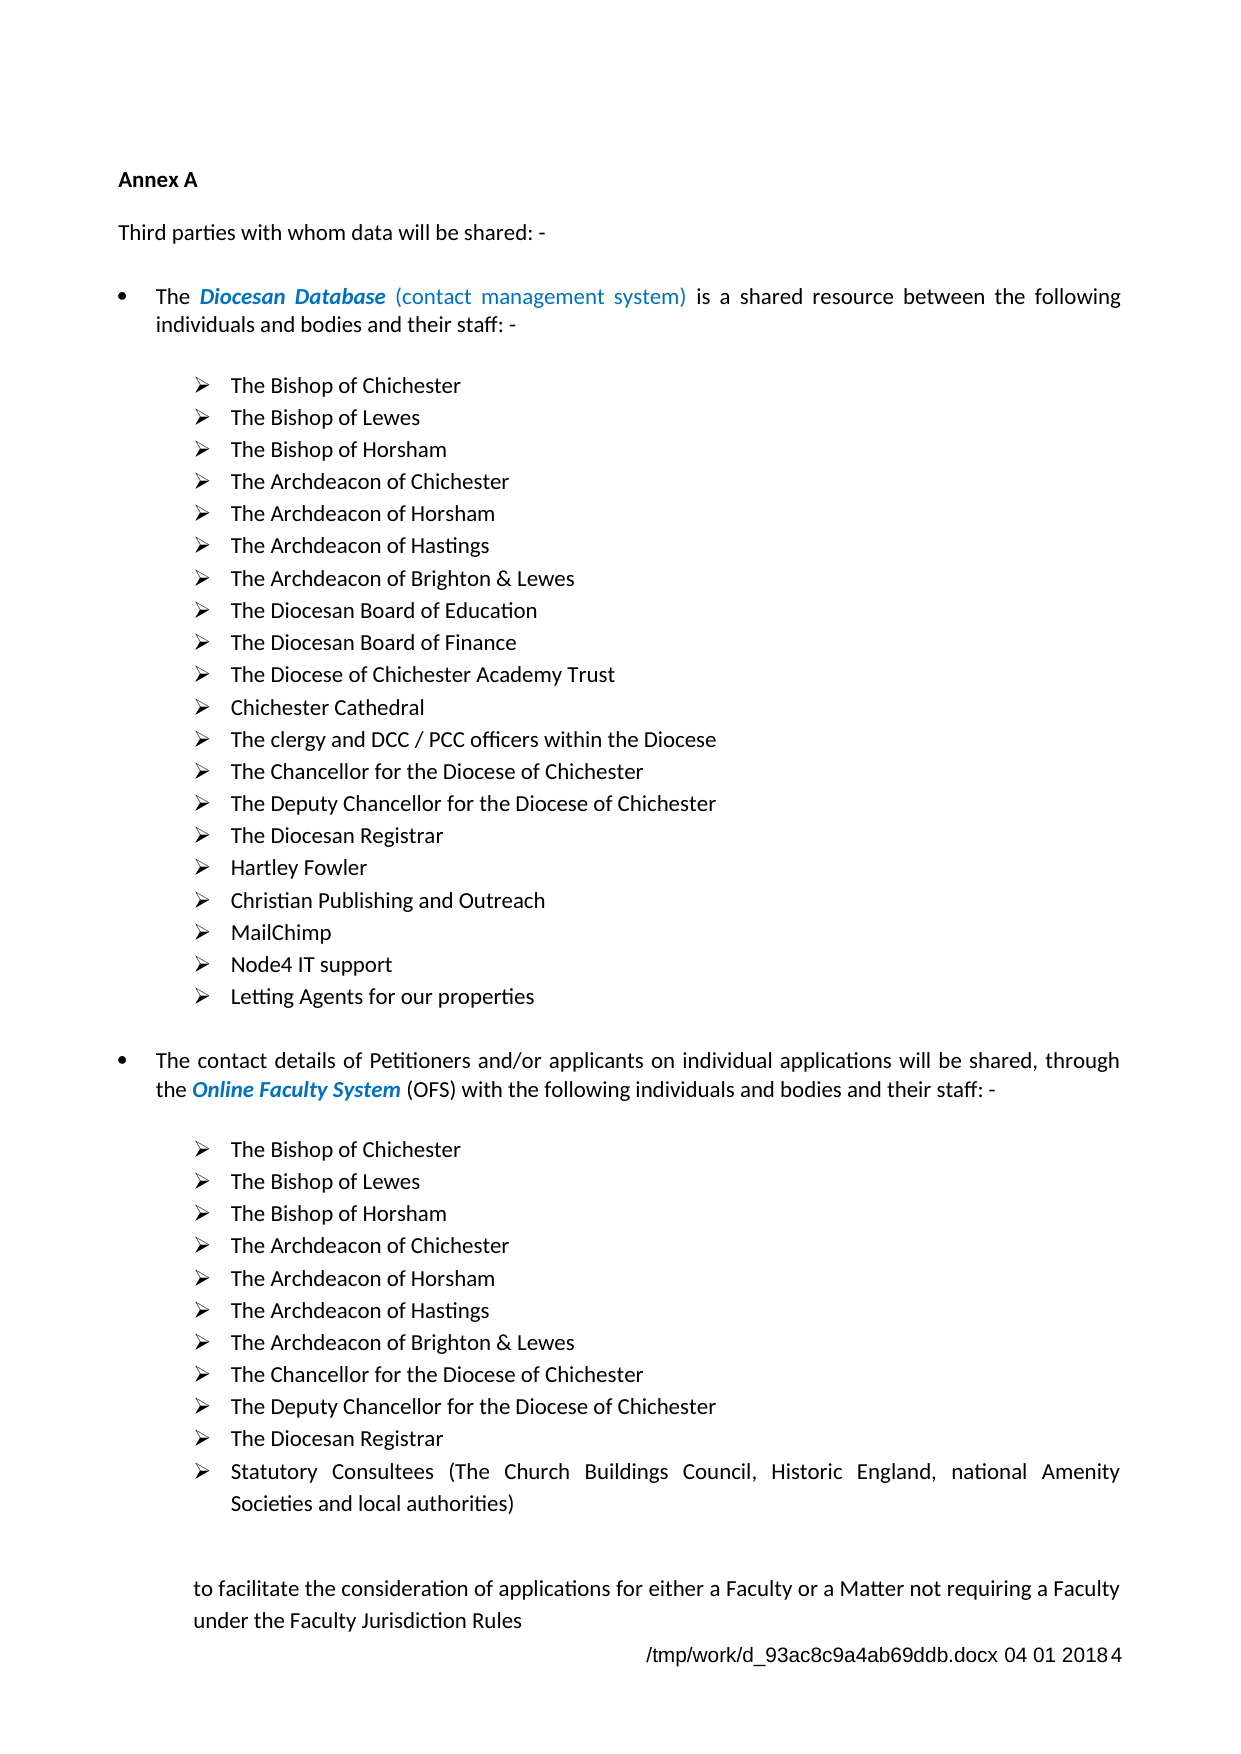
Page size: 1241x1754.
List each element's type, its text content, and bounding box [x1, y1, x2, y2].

list The Diocese of Chichester Academy Trust [193, 660, 1122, 688]
list The clergy and DCC / PCC officers within the Diocese [193, 725, 1122, 753]
list MailChimp [193, 918, 1122, 946]
list The Chancellor for the Diocese of Chichester [193, 757, 1122, 785]
list The Bishop of Lewes [193, 1167, 1122, 1195]
text to facilitate the consideration of applications for either a Faculty or a Matter not requiring a Faculty under the Faculty Jurisdiction Rules [193, 1574, 1122, 1634]
list Third parties with whom data will be shared: - [118, 218, 1122, 246]
list The Deputy Chancellor for the Diocese of Chichester [193, 1392, 1122, 1420]
list The Bishop of Lewes [193, 403, 1122, 431]
list The Archdeacon of Hastings [193, 1296, 1122, 1324]
list The Diocesan Board of Finance [193, 628, 1122, 656]
list The Bishop of Horsham [193, 435, 1122, 463]
text Annex A [118, 165, 1122, 193]
list The Bishop of Horsham [193, 1199, 1122, 1227]
list The Archdeacon of Chichester [193, 467, 1122, 495]
list The Diocesan Database (contact management system) is a shared resource between the following individuals and bodies and their staff: - [118, 282, 1122, 338]
list The Bishop of Chichester [193, 1135, 1122, 1163]
list Node4 IT support [193, 950, 1122, 978]
list Chichester Cathedral [193, 693, 1122, 721]
list The Diocesan Registrar [193, 1424, 1122, 1453]
list The Diocesan Board of Education [193, 596, 1122, 624]
list The Archdeacon of Brighton & Lewes [193, 1328, 1122, 1356]
list The Bishop of Chichester [193, 371, 1122, 399]
list Hartley Fowler [193, 853, 1122, 882]
list Statutory Consultees (The Church Buildings Council, Historic England, national Amenity Societies and local authorities) [193, 1457, 1122, 1517]
list The Chancellor for the Diocese of Chichester [193, 1360, 1122, 1388]
list The Archdeacon of Hastings [193, 532, 1122, 560]
list The contact details of Petitioners and/or applicants on individual applications will be shared, through the Online Faculty System (OFS) with the following individuals and bodies and their staff: - [118, 1047, 1122, 1103]
list Letting Agents for our properties [193, 982, 1122, 1010]
list The Archdeacon of Horsham [193, 1264, 1122, 1292]
list The Archdeacon of Chichester [193, 1231, 1122, 1259]
list The Archdeacon of Brighton & Lewes [193, 564, 1122, 592]
list Christian Publishing and Outreach [193, 886, 1122, 914]
list The Archdeacon of Horsham [193, 499, 1122, 527]
list The Deputy Chancellor for the Diocese of Chichester [193, 789, 1122, 817]
list The Diocesan Registrar [193, 821, 1122, 849]
